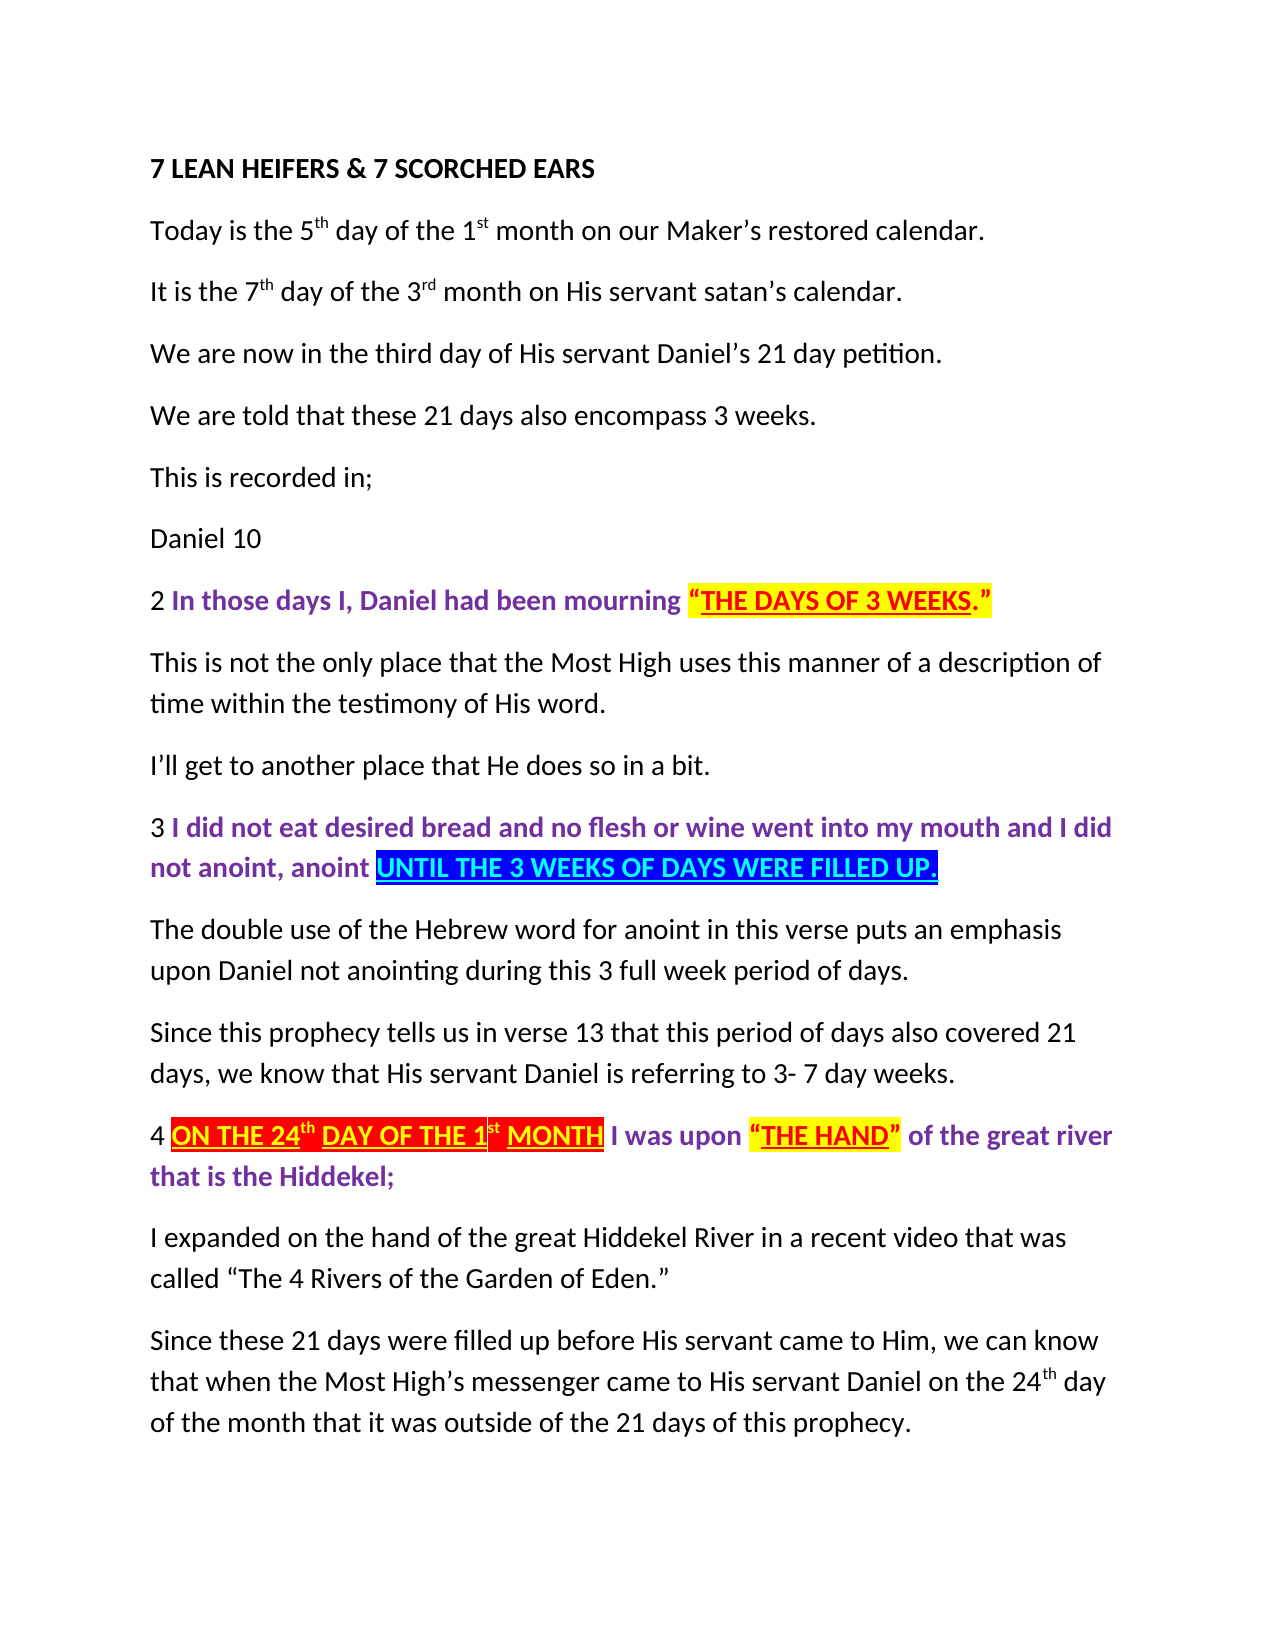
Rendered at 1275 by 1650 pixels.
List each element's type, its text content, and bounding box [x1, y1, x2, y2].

text 3 I did not eat desired bread and no flesh or wine went into my mouth and I did not anoint, anoint UNTIL THE 3 WEEKS OF DAYS WERE FILLED UP. [150, 809, 1125, 885]
text We are told that these 21 days also encompass 3 weeks. [150, 397, 1125, 433]
text 7 LEAN HEIFERS & 7 SCORCHED EARS [150, 150, 1125, 186]
text This is not the only place that the Most High uses this manner of a description of time within the testimony of His word. [150, 644, 1125, 721]
text Daniel 10 [150, 521, 1125, 556]
text It is the 7th day of the 3rd month on His servant satan’s calendar. [150, 273, 1125, 309]
text I’ll get to another place that He does so in a bit. [150, 747, 1125, 782]
text Since these 21 days were filled up before His servant came to Him, we can know that when the Most High’s messenger came to His servant Daniel on the 24th day of the month that it was outside of the 21 days of this prophecy. [150, 1322, 1125, 1440]
text 4 ON THE 24th DAY OF THE 1st MONTH I was upon “THE HAND” of the great river that is the Hiddekel; [150, 1117, 1125, 1193]
text 2 In those days I, Daniel had been mourning “THE DAYS OF 3 WEEKS.” [150, 582, 1125, 618]
text The double use of the Hebrew word for anoint in this verse puts an emphasis upon Daniel not anointing during this 3 full week period of days. [150, 911, 1125, 988]
text Since this prophecy tells us in verse 13 that this period of days also covered 21 days, we know that His servant Daniel is referring to 3- 7 day weeks. [150, 1014, 1125, 1091]
text Today is the 5th day of the 1st month on our Maker’s restored calendar. [150, 212, 1125, 247]
text This is recorded in; [150, 459, 1125, 494]
text I expanded on the hand of the great Hiddekel River in a recent video that was called “The 4 Rivers of the Garden of Eden.” [150, 1219, 1125, 1296]
text We are now in the third day of His servant Daniel’s 21 day petition. [150, 335, 1125, 371]
